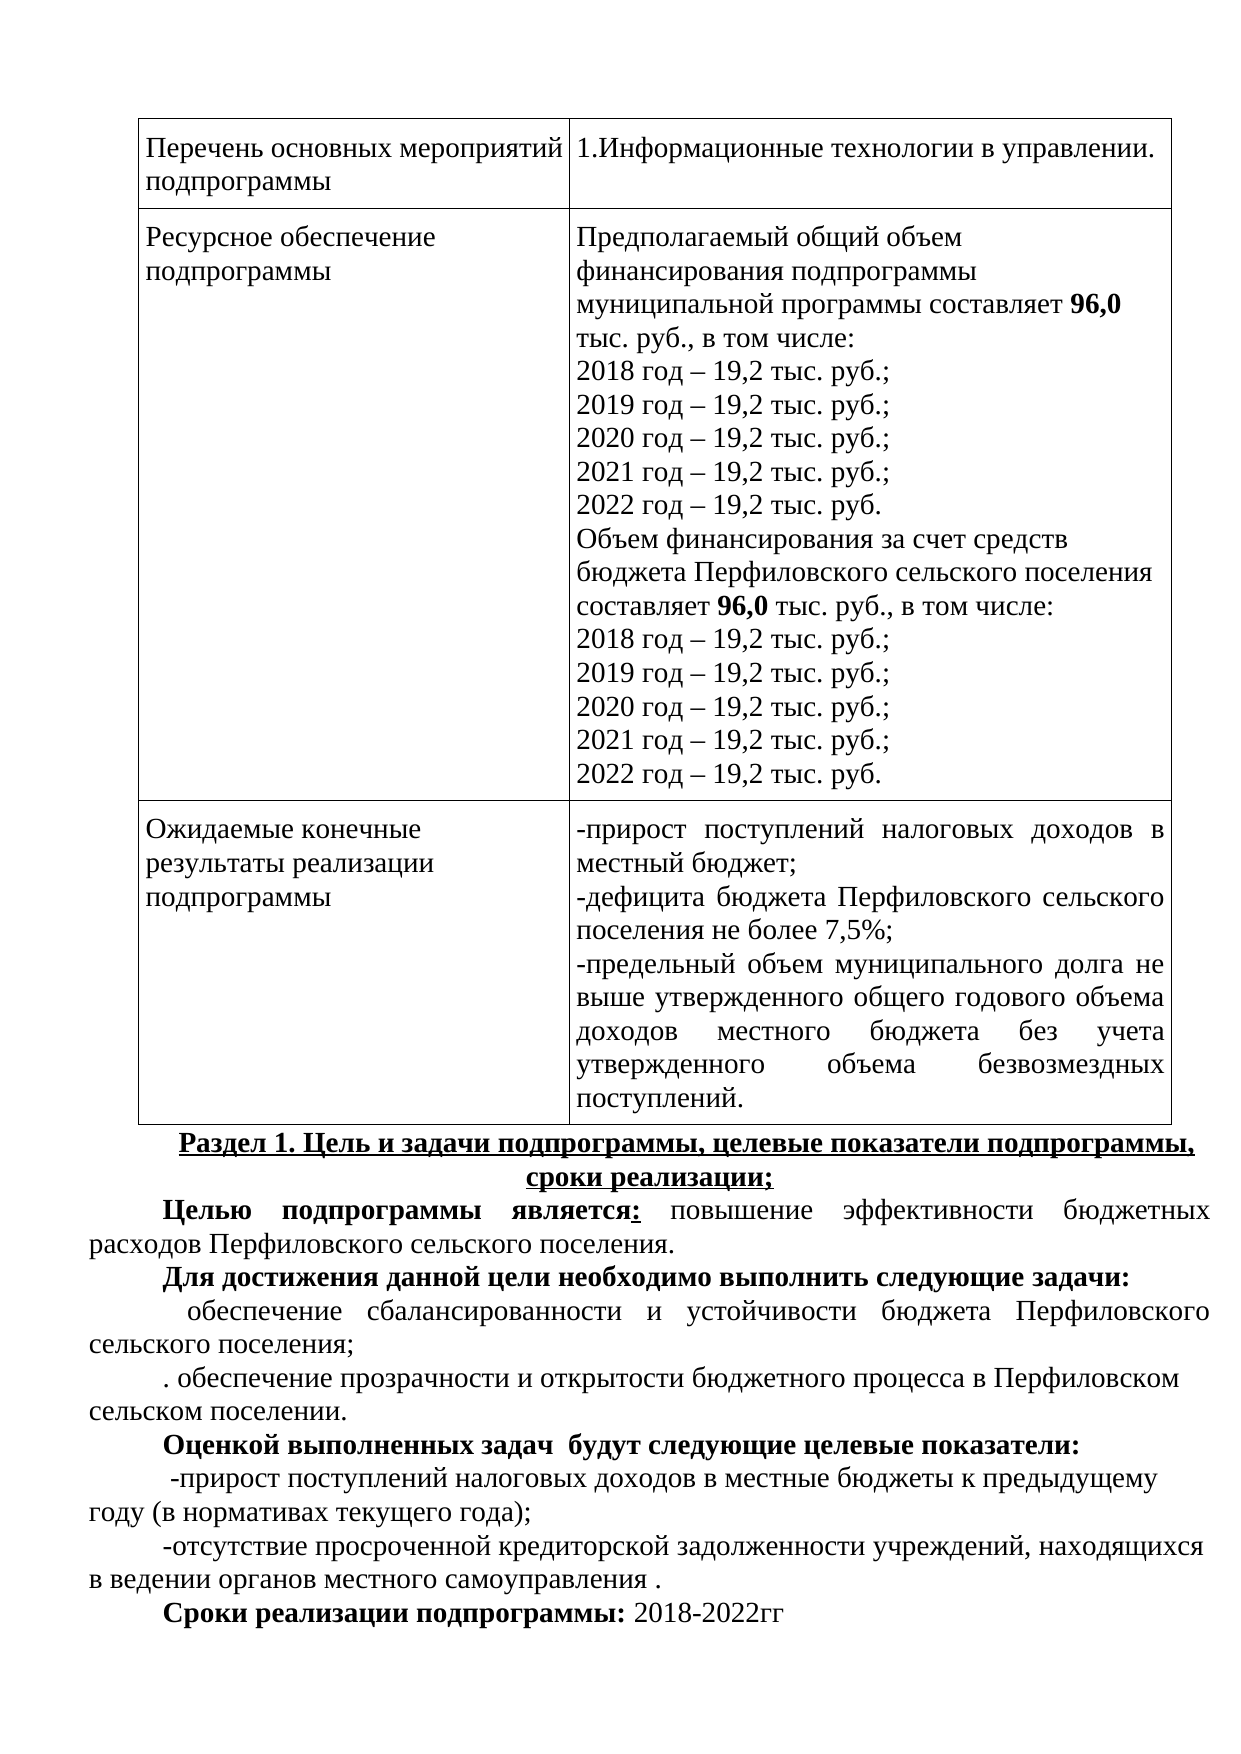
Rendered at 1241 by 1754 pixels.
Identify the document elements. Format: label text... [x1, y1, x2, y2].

text обеспечение сбалансированности и устойчивости бюджета Перфиловского сельского поселения; [89, 1293, 1211, 1360]
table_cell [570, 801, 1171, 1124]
text Сроки реализации подпрограммы: 2018-2022гг [89, 1595, 1211, 1628]
text Раздел 1. Цель и задачи подпрограммы, целевые показатели подпрограммы, сроки реализации; [89, 1125, 1211, 1192]
text Оценкой выполненных задач будут следующие целевые показатели: [89, 1427, 1211, 1461]
text Для достижения данной цели необходимо выполнить следующие задачи: [89, 1259, 1211, 1293]
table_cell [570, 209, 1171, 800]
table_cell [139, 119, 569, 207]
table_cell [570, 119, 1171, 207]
text -прирост поступлений налоговых доходов в местные бюджеты к предыдущему году (в нормативах текущего года); [89, 1461, 1211, 1528]
text . обеспечение прозрачности и открытости бюджетного процесса в Перфиловском сельском поселении. [89, 1360, 1211, 1427]
text -отсутствие просроченной кредиторской задолженности учреждений, находящихся в ведении органов местного самоуправления . [89, 1528, 1211, 1595]
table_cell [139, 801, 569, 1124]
text Целью подпрограммы является: повышение эффективности бюджетных расходов Перфиловского сельского поселения. [89, 1192, 1211, 1259]
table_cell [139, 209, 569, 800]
